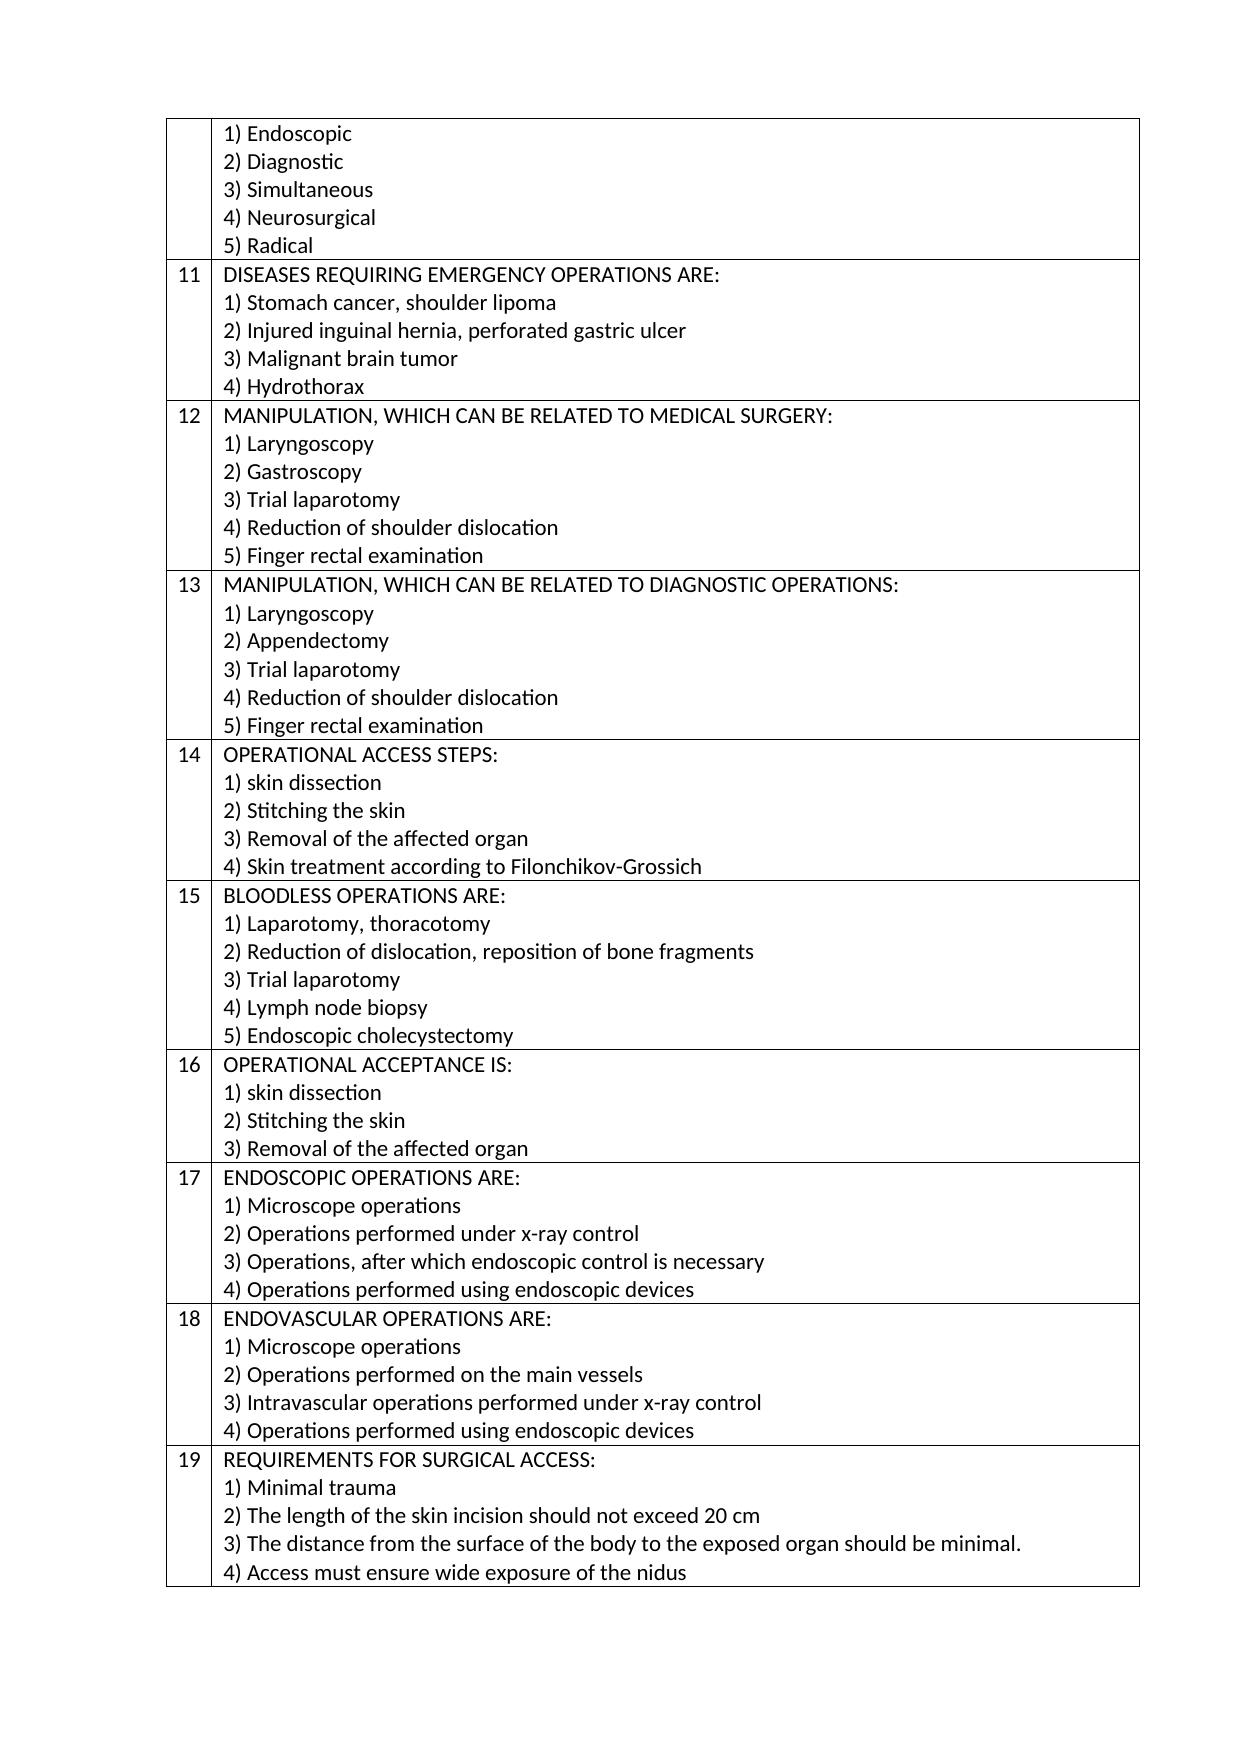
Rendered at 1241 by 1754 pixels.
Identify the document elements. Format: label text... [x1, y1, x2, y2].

table_cell 10 [167, 119, 211, 259]
table_cell 14 [167, 740, 211, 880]
table_cell ENDOVASCULAR OPERATIONS ARE: 1) Microscope operations 2) Operations performed on the main vessels 3) Intravascular operations performed under x-ray control 4) Operations performed using endoscopic devices [212, 1304, 1139, 1444]
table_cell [212, 119, 1139, 259]
table_cell OPERATIONAL ACCESS STEPS: 1) skin dissection 2) Stitching the skin 3) Removal of the affected organ 4) Skin treatment according to Filonchikov-Grossich [212, 740, 1139, 880]
table_cell 12 [167, 401, 211, 569]
table_cell 15 [167, 881, 211, 1049]
table_cell DISEASES REQUIRING EMERGENCY OPERATIONS ARE: 1) Stomach cancer, shoulder lipoma 2) Injured inguinal hernia, perforated gastric ulcer 3) Malignant brain tumor 4) Hydrothorax [212, 260, 1139, 400]
table_cell REQUIREMENTS FOR SURGICAL ACCESS: 1) Minimal trauma 2) The length of the skin incision should not exceed 20 cm 3) The distance from the surface of the body to the exposed organ should be minimal. 4) Access must ensure wide exposure of the nidus [212, 1446, 1139, 1586]
table_cell ENDOSCOPIC OPERATIONS ARE: 1) Microscope operations 2) Operations performed under x-ray control 3) Operations, after which endoscopic control is necessary 4) Operations performed using endoscopic devices [212, 1163, 1139, 1303]
table_cell 19 [167, 1446, 211, 1586]
table_cell 11 [167, 260, 211, 400]
table_cell 17 [167, 1163, 211, 1303]
table_cell 16 [167, 1050, 211, 1162]
table_cell MANIPULATION, WHICH CAN BE RELATED TO DIAGNOSTIC OPERATIONS: 1) Laryngoscopy 2) Appendectomy 3) Trial laparotomy 4) Reduction of shoulder dislocation 5) Finger rectal examination [212, 571, 1139, 739]
table_cell BLOODLESS OPERATIONS ARE: 1) Laparotomy, thoracotomy 2) Reduction of dislocation, reposition of bone fragments 3) Trial laparotomy 4) Lymph node biopsy 5) Endoscopic cholecystectomy [212, 881, 1139, 1049]
table_cell 13 [167, 571, 211, 739]
table_cell MANIPULATION, WHICH CAN BE RELATED TO MEDICAL SURGERY: 1) Laryngoscopy 2) Gastroscopy 3) Trial laparotomy 4) Reduction of shoulder dislocation 5) Finger rectal examination [212, 401, 1139, 569]
table_cell 18 [167, 1304, 211, 1444]
table_cell OPERATIONAL ACCEPTANCE IS: 1) skin dissection 2) Stitching the skin 3) Removal of the affected organ [212, 1050, 1139, 1162]
